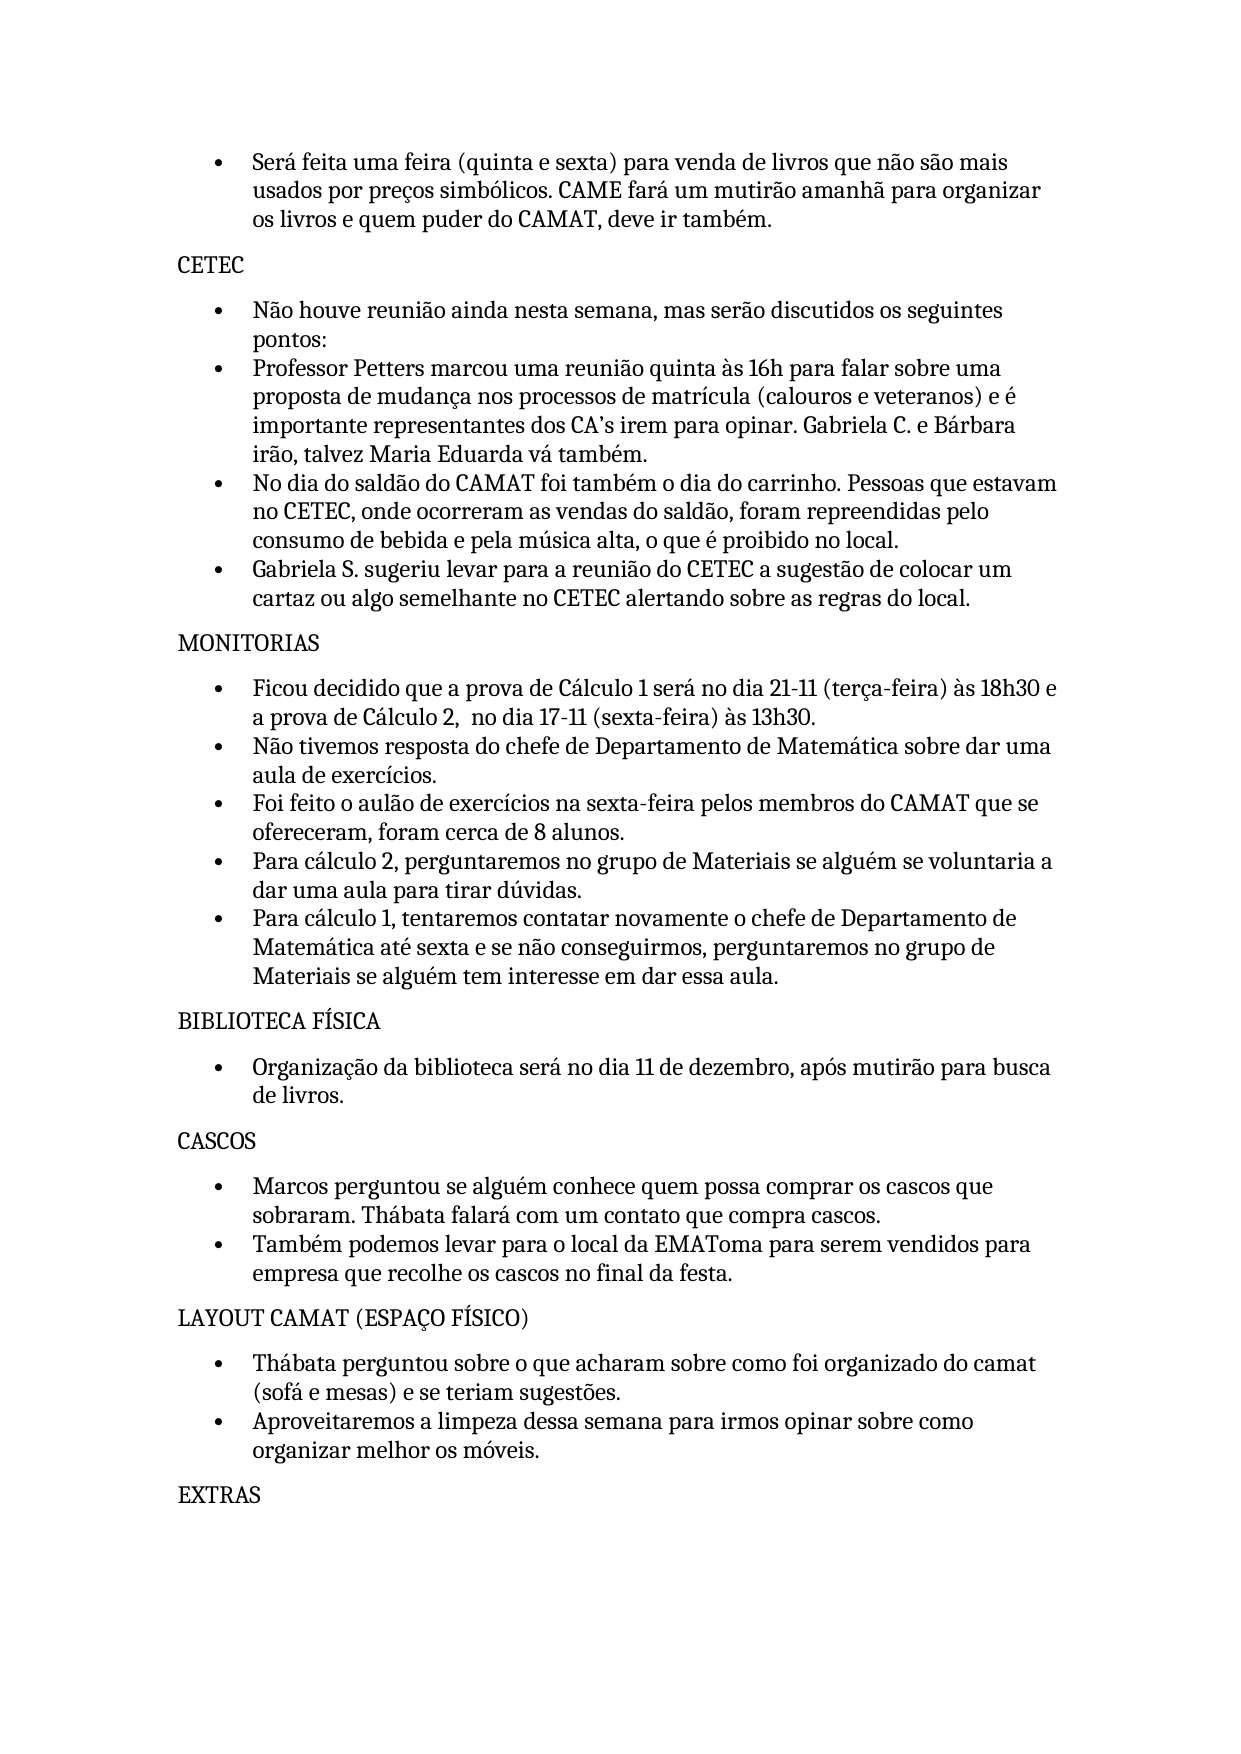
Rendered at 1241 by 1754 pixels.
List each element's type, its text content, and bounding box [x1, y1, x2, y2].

list Não tivemos resposta do chefe de Departamento de Matemática sobre dar uma aula de exercícios. [215, 732, 1063, 789]
text LAYOUT CAMAT (ESPAÇO FÍSICO) [177, 1304, 1063, 1333]
text BIBLIOTECA FÍSICA [177, 1007, 1063, 1036]
list Também podemos levar para o local da EMAToma para serem vendidos para empresa que recolhe os cascos no final da festa. [215, 1230, 1063, 1287]
list Organização da biblioteca será no dia 11 de dezembro, após mutirão para busca de livros. [215, 1053, 1063, 1110]
text CASCOS [177, 1127, 1063, 1156]
list Será feita uma feira (quinta e sexta) para venda de livros que não são mais usados por preços simbólicos. CAME fará um mutirão amanhã para organizar os livros e quem puder do CAMAT, deve ir também. [215, 148, 1063, 234]
list Aproveitaremos a limpeza dessa semana para irmos opinar sobre como organizar melhor os móveis. [215, 1407, 1063, 1464]
text CETEC [177, 251, 1063, 279]
text EXTRAS [177, 1481, 1063, 1510]
list Professor Petters marcou uma reunião quinta às 16h para falar sobre uma proposta de mudança nos processos de matrícula (calouros e veteranos) e é importante representantes dos CA’s irem para opinar. Gabriela C. e Bárbara irão, talvez Maria Eduarda vá também. [215, 353, 1063, 468]
list Foi feito o aulão de exercícios na sexta-feira pelos membros do CAMAT que se ofereceram, foram cerca de 8 alunos. [215, 789, 1063, 847]
list Para cálculo 1, tentaremos contatar novamente o chefe de Departamento de Matemática até sexta e se não conseguirmos, perguntaremos no grupo de Materiais se alguém tem interesse em dar essa aula. [215, 904, 1063, 991]
text MONITORIAS [177, 629, 1063, 658]
list Gabriela S. sugeriu levar para a reunião do CETEC a sugestão de colocar um cartaz ou algo semelhante no CETEC alertando sobre as regras do local. [215, 555, 1063, 612]
list Marcos perguntou se alguém conhece quem possa comprar os cascos que sobraram. Thábata falará com um contato que compra cascos. [215, 1172, 1063, 1230]
list No dia do saldão do CAMAT foi também o dia do carrinho. Pessoas que estavam no CETEC, onde ocorreram as vendas do saldão, foram repreendidas pelo consumo de bebida e pela música alta, o que é proibido no local. [215, 468, 1063, 555]
list Thábata perguntou sobre o que acharam sobre como foi organizado do camat (sofá e mesas) e se teriam sugestões. [215, 1349, 1063, 1407]
list Ficou decidido que a prova de Cálculo 1 será no dia 21-11 (terça-feira) às 18h30 e a prova de Cálculo 2, no dia 17-11 (sexta-feira) às 13h30. [215, 674, 1063, 732]
list Para cálculo 2, perguntaremos no grupo de Materiais se alguém se voluntaria a dar uma aula para tirar dúvidas. [215, 847, 1063, 904]
list Não houve reunião ainda nesta semana, mas serão discutidos os seguintes pontos: [215, 296, 1063, 353]
